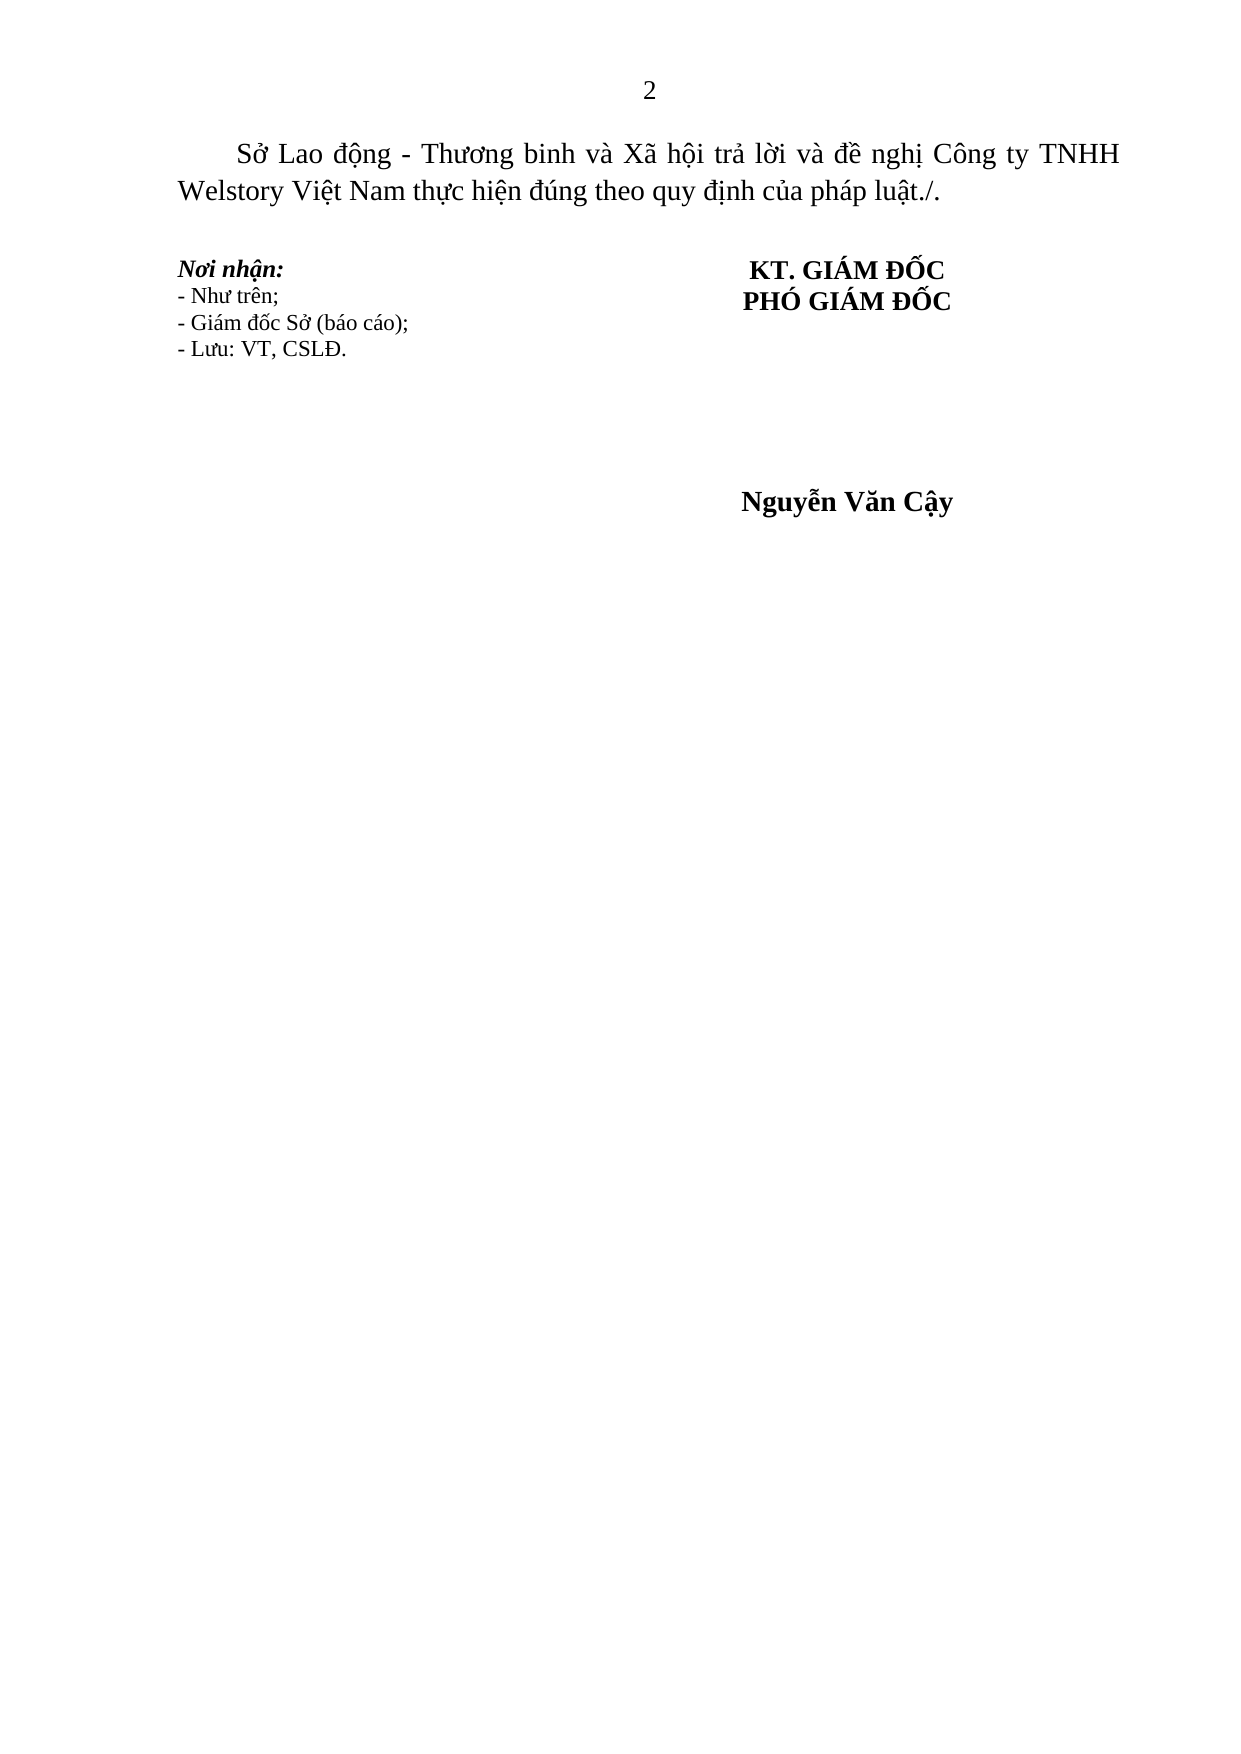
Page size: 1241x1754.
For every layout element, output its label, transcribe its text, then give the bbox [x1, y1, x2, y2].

table_header KT. GIÁM ĐỐC PHÓ GIÁM ĐỐC Nguyễn Văn Cậy [561, 254, 1133, 517]
table_header Nơi nhận: - Như trên; - Giám đốc Sở (báo cáo); - Lưu: VT, CSLĐ. [166, 254, 561, 517]
text Sở Lao động - Thương binh và Xã hội trả lời và đề nghị Công ty TNHH Welstory Việt Nam thực hiện đúng theo quy định của pháp luật./. [177, 136, 1122, 207]
